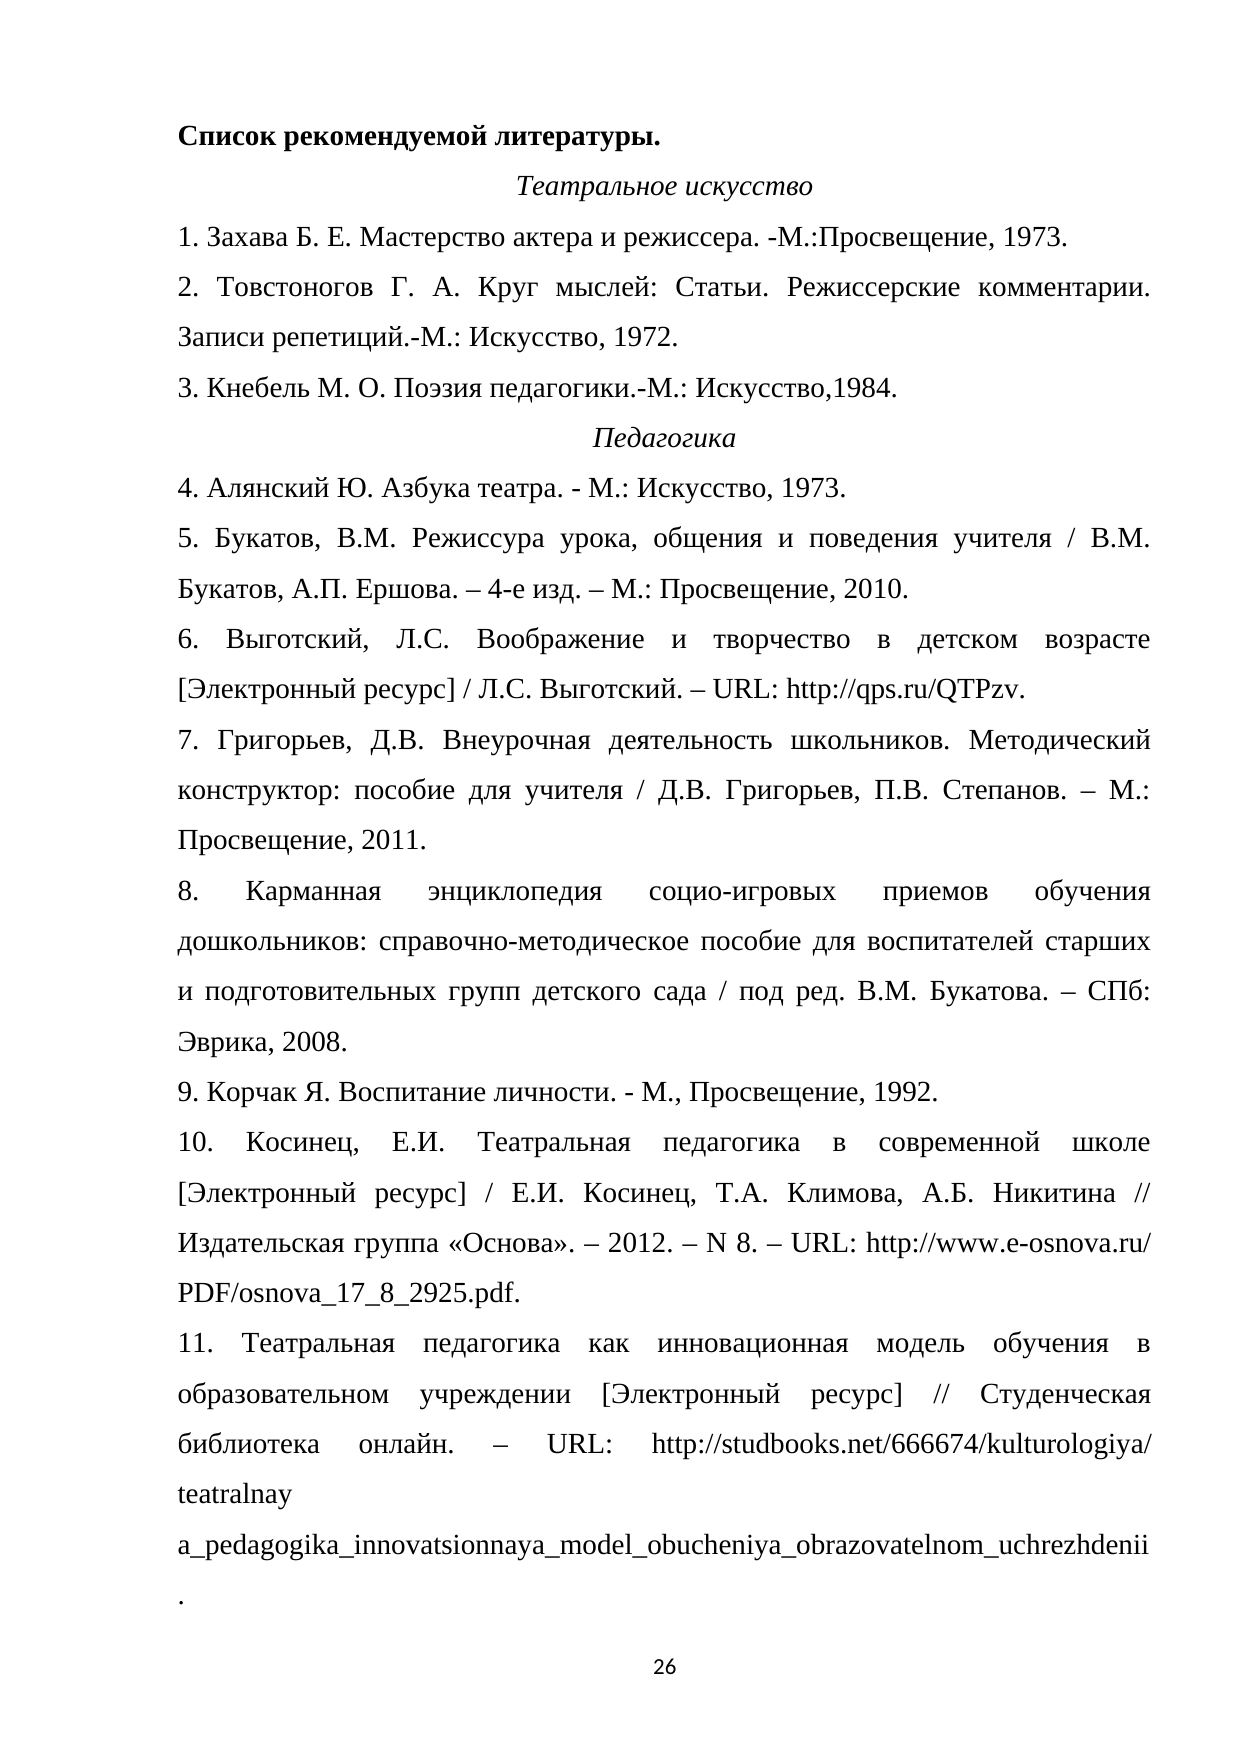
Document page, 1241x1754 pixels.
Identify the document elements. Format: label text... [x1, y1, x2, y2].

text 8. Карманная энциклопедия социо-игровых приемов обучения дошкольников: справочно-методическое пособие для воспитателей старших и подготовительных групп детского сада / под ред. В.М. Букатова. – СПб: Эврика, 2008. [177, 873, 1152, 1057]
text 11. Театральная педагогика как инновационная модель обучения в образовательном учреждении [Электронный ресурс] // Студенческая библиотека онлайн. – URL: http://studbooks.net/666674/kulturologiya/ teatralnaya_pedagogika_innovatsionnaya_model_obucheniya_obrazovatelnom_uchrezhdenii. [177, 1326, 1152, 1611]
text Театральное искусство [177, 168, 1152, 202]
text 4. Алянский Ю. Азбука театра. - М.: Искусство, 1973. [177, 470, 1152, 504]
text 9. Корчак Я. Воспитание личности. - М., Просвещение, 1992. [177, 1074, 1152, 1108]
text 7. Григорьев, Д.В. Внеурочная деятельность школьников. Методический конструктор: пособие для учителя / Д.В. Григорьев, П.В. Степанов. – М.: Просвещение, 2011. [177, 722, 1152, 856]
text 5. Букатов, В.М. Режиссура урока, общения и поведения учителя / В.М. Букатов, А.П. Ершова. – 4-е изд. – М.: Просвещение, 2010. [177, 521, 1152, 604]
text Педагогика [177, 420, 1152, 453]
text 3. Кнебель М. О. Поэзия педагогики.-М.: Искусство,1984. [177, 370, 1152, 403]
text 1. Захава Б. Е. Мастерство актера и режиссера. -М.:Просвещение, 1973. [177, 219, 1152, 252]
text 2. Товстоногов Г. А. Круг мыслей: Статьи. Режиссерские комментарии. Записи репетиций.-М.: Искусство, 1972. [177, 269, 1152, 353]
text Список рекомендуемой литературы. [177, 118, 1152, 152]
text 10. Косинец, Е.И. Театральная педагогика в современной школе [Электронный ресурс] / Е.И. Косинец, Т.А. Климова, А.Б. Никитина // Издательская группа «Основа». – 2012. – N 8. – URL: http://www.e-osnova.ru/ PDF/osnova_17_8_2925.pdf. [177, 1124, 1152, 1309]
text 6. Выготский, Л.С. Воображение и творчество в детском возрасте [Электронный ресурс] / Л.С. Выготский. – URL: http://qps.ru/QTPzv. [177, 621, 1152, 705]
